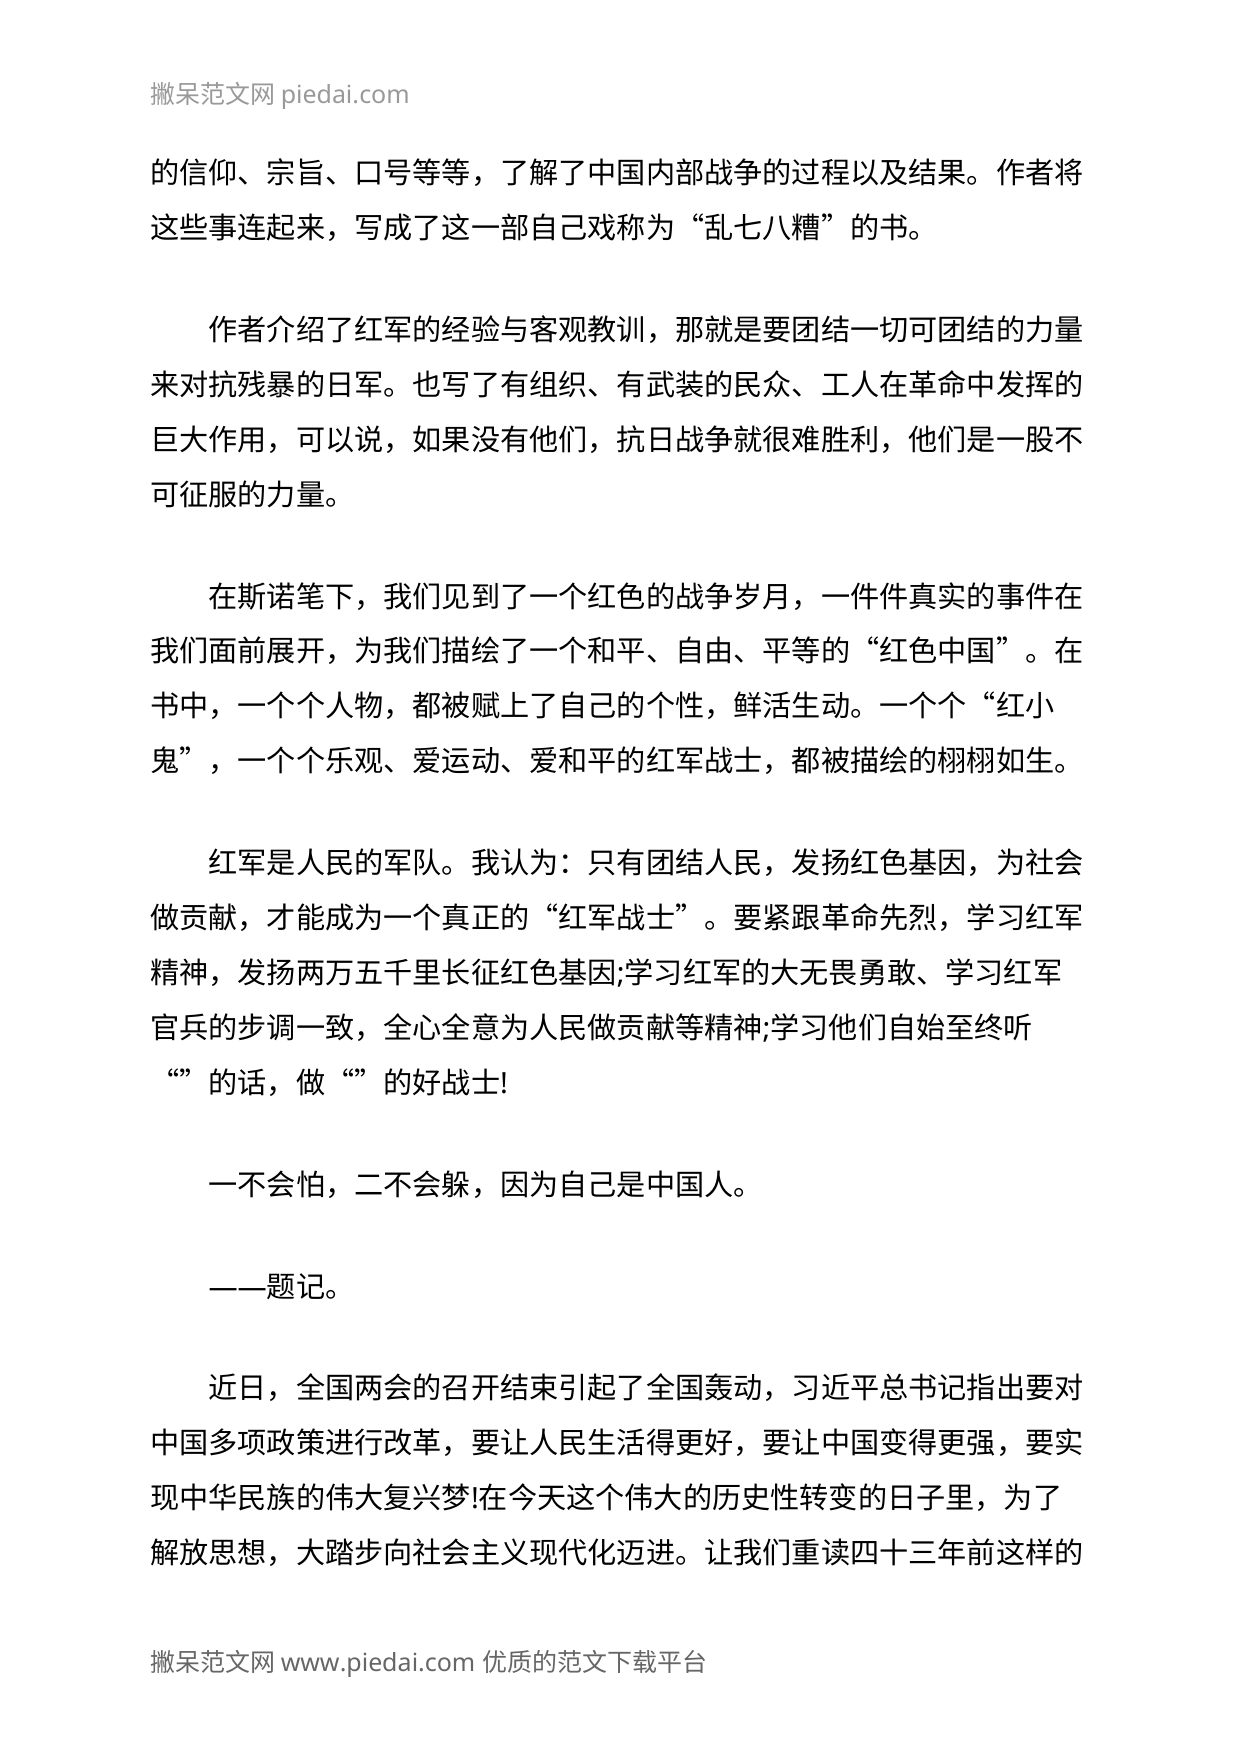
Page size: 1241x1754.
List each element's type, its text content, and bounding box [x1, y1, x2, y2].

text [150, 1365, 1090, 1572]
text ——题记。 [150, 1263, 1090, 1306]
text 作者介绍了红军的经验与客观教训，那就是要团结一切可团结的力量来对抗残暴的日军。也写了有组织、有武装的民众、工人在革命中发挥的巨大作用，可以说，如果没有他们，抗日战争就很难胜利，他们是一股不可征服的力量。 [150, 307, 1090, 514]
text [150, 150, 1090, 247]
text 在斯诺笔下，我们见到了一个红色的战争岁月，一件件真实的事件在我们面前展开，为我们描绘了一个和平、自由、平等的“红色中国”。在书中，一个个人物，都被赋上了自己的个性，鲜活生动。一个个“红小鬼”，一个个乐观、爱运动、爱和平的红军战士，都被描绘的栩栩如生。 [150, 573, 1090, 780]
text 一不会怕，二不会躲，因为自己是中国人。 [150, 1161, 1090, 1204]
text 红军是人民的军队。我认为：只有团结人民，发扬红色基因，为社会做贡献，才能成为一个真正的“红军战士”。要紧跟革命先烈，学习红军精神，发扬两万五千里长征红色基因;学习红军的大无畏勇敢、学习红军官兵的步调一致，全心全意为人民做贡献等精神;学习他们自始至终听“”的话，做“”的好战士! [150, 839, 1090, 1102]
